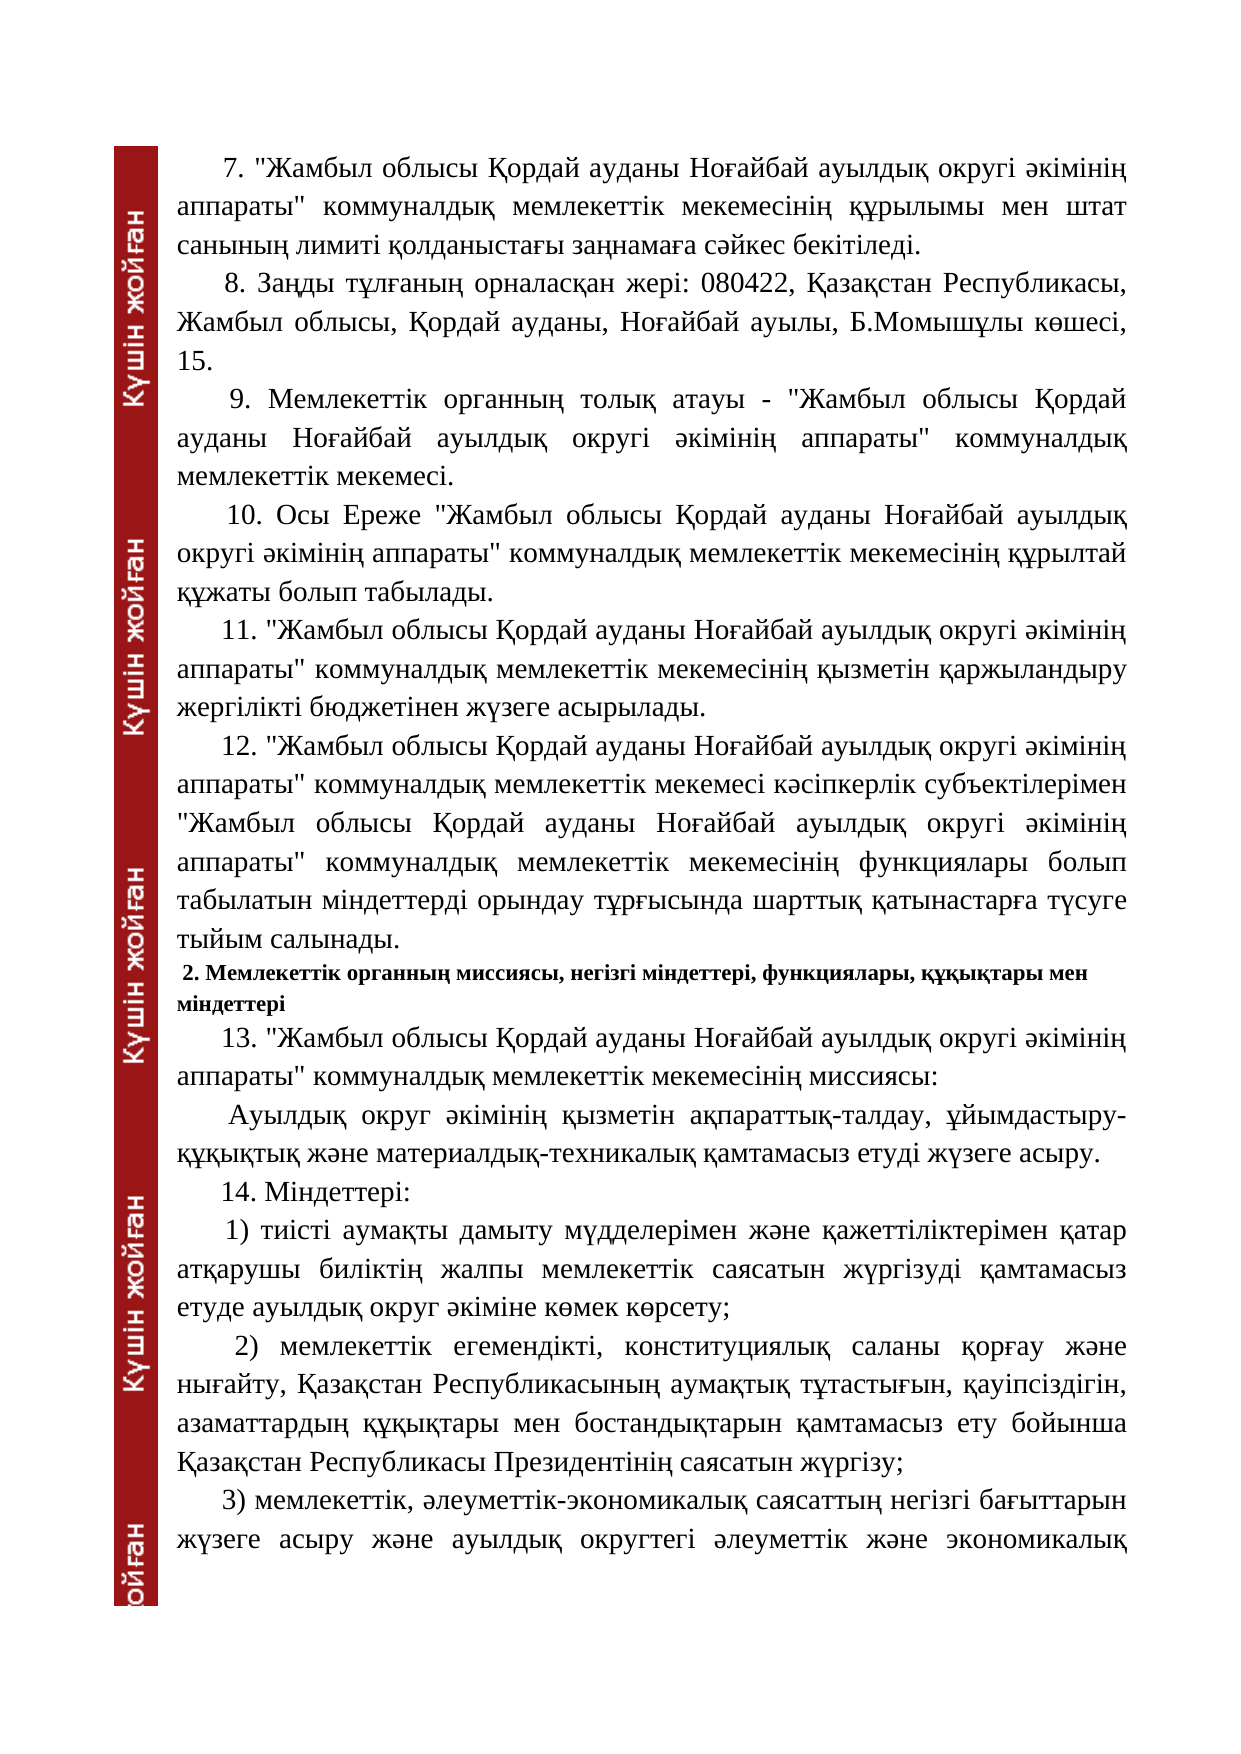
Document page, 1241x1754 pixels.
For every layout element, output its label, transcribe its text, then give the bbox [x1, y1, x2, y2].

text 2. Мемлекеттік органның миссиясы, негізгі міндеттері, функциялары, құқықтары мен міндеттері [112, 959, 1128, 1016]
picture [114, 1554, 158, 1606]
picture [114, 492, 158, 497]
picture [114, 1169, 158, 1174]
picture [114, 376, 158, 381]
picture [114, 1477, 158, 1482]
text 9. Мемлекеттік органның толық атауы - "Жамбыл облысы Қордай ауданы Ноғайбай ауылдық округі әкімінің аппараты" коммуналдық мемлекеттік мекемесі. [112, 381, 1128, 492]
picture [114, 1016, 158, 1020]
picture [114, 1207, 158, 1212]
text Ауылдық округ әкімінің қызметін ақпараттық-талдау, ұйымдастыру-құқықтық және материалдық-техникалық қамтамасыз етуді жүзеге асыру. [112, 1097, 1128, 1169]
picture [114, 1323, 158, 1328]
text 14. Міндеттері: [112, 1174, 1128, 1207]
text 1) тиісті аумақты дамыту мүдделерімен және қажеттіліктерімен қатар атқарушы биліктің жалпы мемлекеттік саясатын жүргізуді қамтамасыз етуде ауылдық округ әкіміне көмек көрсету; [112, 1212, 1128, 1323]
text 7. "Жамбыл облысы Қордай ауданы Ноғайбай ауылдық округі әкімінің аппараты" коммуналдық мемлекеттік мекемесінің құрылымы мен штат санының лимиті қолданыстағы заңнамаға сәйкес бекітіледі. [112, 150, 1128, 261]
text 2) мемлекеттік егемендікті, конституциялық саланы қорғау және нығайту, Қазақстан Республикасының аумақтық тұтастығын, қауіпсіздігін, азаматтардың құқықтары мен бостандықтарын қамтамасыз ету бойынша Қазақстан Республикасы Президентінің саясатын жүргізу; [112, 1328, 1128, 1477]
picture [114, 1092, 158, 1097]
picture [114, 607, 158, 612]
picture [114, 261, 158, 266]
text 11. "Жамбыл облысы Қордай ауданы Ноғайбай ауылдық округі әкімінің аппараты" коммуналдық мемлекеттік мекемесінің қызметін қаржыландыру жергілікті бюджетінен жүзеге асырылады. [112, 612, 1128, 723]
picture [114, 146, 158, 150]
text 10. Осы Ереже "Жамбыл облысы Қордай ауданы Ноғайбай ауылдық округі әкімінің аппараты" коммуналдық мемлекеттік мекемесінің құрылтай құжаты болып табылады. [112, 497, 1128, 607]
picture [114, 723, 158, 728]
picture [114, 954, 158, 959]
text 8. Заңды тұлғаның орналасқан жері: 080422, Қазақстан Республикасы, Жамбыл облысы, Қордай ауданы, Ноғайбай ауылы, Б.Момышұлы көшесі, 15. [112, 266, 1128, 376]
text 12. "Жамбыл облысы Қордай ауданы Ноғайбай ауылдық округі әкімінің аппараты" коммуналдық мемлекеттік мекемесі кәсіпкерлік субъектілерімен "Жамбыл облысы Қордай ауданы Ноғайбай ауылдық округі әкімінің аппараты" коммуналдық мемлекеттік мекемесінің функциялары болып табылатын міндеттерді орындау тұрғысында шарттық қатынастарға түсуге тыйым салынады. [112, 728, 1128, 954]
text 13. "Жамбыл облысы Қордай ауданы Ноғайбай ауылдық округі әкімінің аппараты" коммуналдық мемлекеттік мекемесінің миссиясы: [112, 1020, 1128, 1092]
